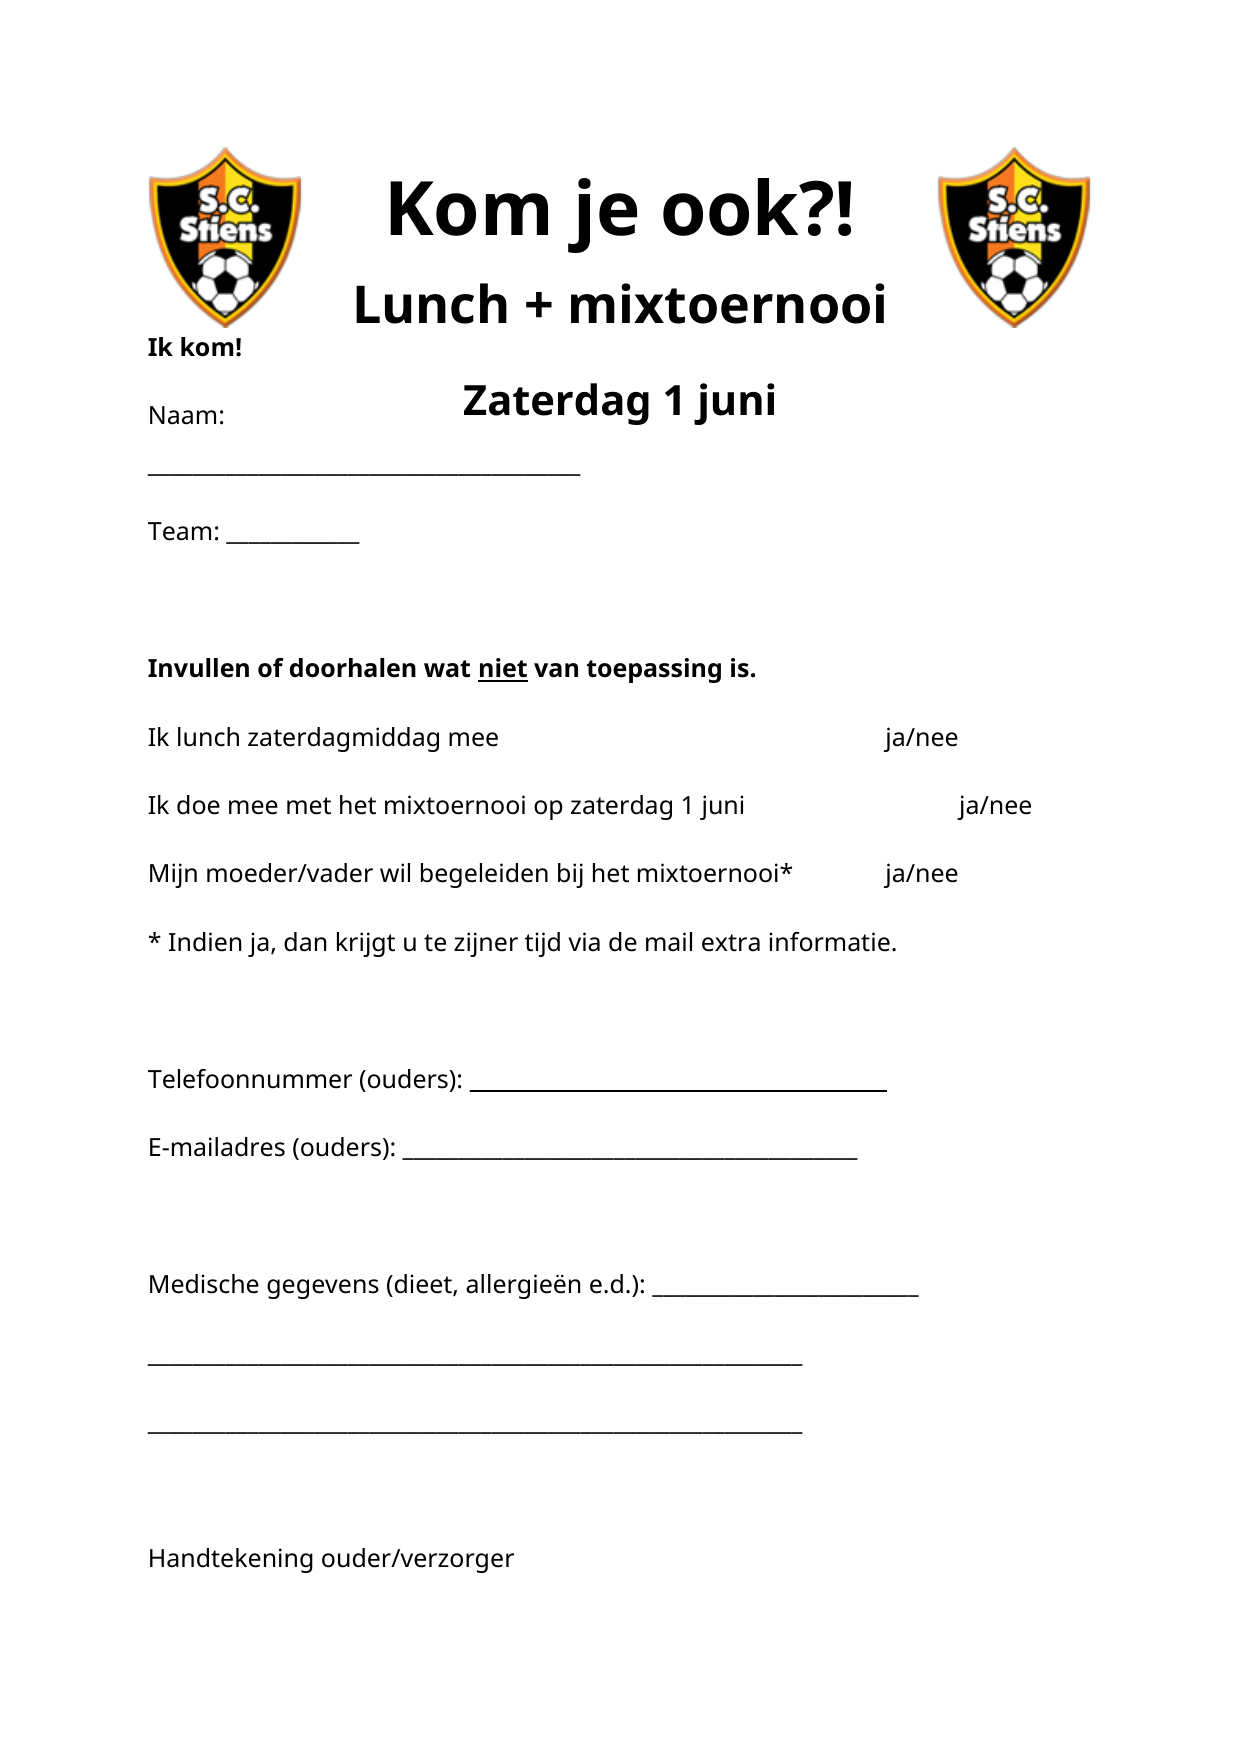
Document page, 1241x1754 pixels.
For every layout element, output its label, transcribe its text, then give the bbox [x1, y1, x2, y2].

text Invullen of doorhalen wat niet van toepassing is. [148, 651, 1093, 685]
picture [147, 147, 304, 328]
text Ik kom! [148, 329, 1093, 363]
text * Indien ja, dan krijgt u te zijner tijd via de mail extra informatie. [148, 924, 1093, 959]
text Telefoonnummer (ouders): _____________________________________ [148, 1061, 1093, 1096]
text Handtekening ouder/verzorger [148, 1541, 1093, 1574]
text ___________________________________________________________ [148, 1335, 1093, 1369]
text Mijn moeder/vader wil begeleiden bij het mixtoernooi* ja/nee [148, 856, 1093, 890]
text ___________________________________________________________ [148, 1404, 1093, 1438]
text Team: ____________ [148, 514, 1093, 548]
text Ik doe mee met het mixtoernooi op zaterdag 1 juni ja/nee [148, 788, 1093, 822]
text Medische gegevens (dieet, allergieën e.d.): ________________________ [148, 1267, 1093, 1301]
picture [936, 147, 1093, 328]
text Ik lunch zaterdagmiddag mee ja/nee [148, 719, 1093, 753]
text E-mailadres (ouders): _________________________________________ [148, 1130, 1093, 1164]
text Naam: _______________________________________ [148, 398, 1093, 479]
